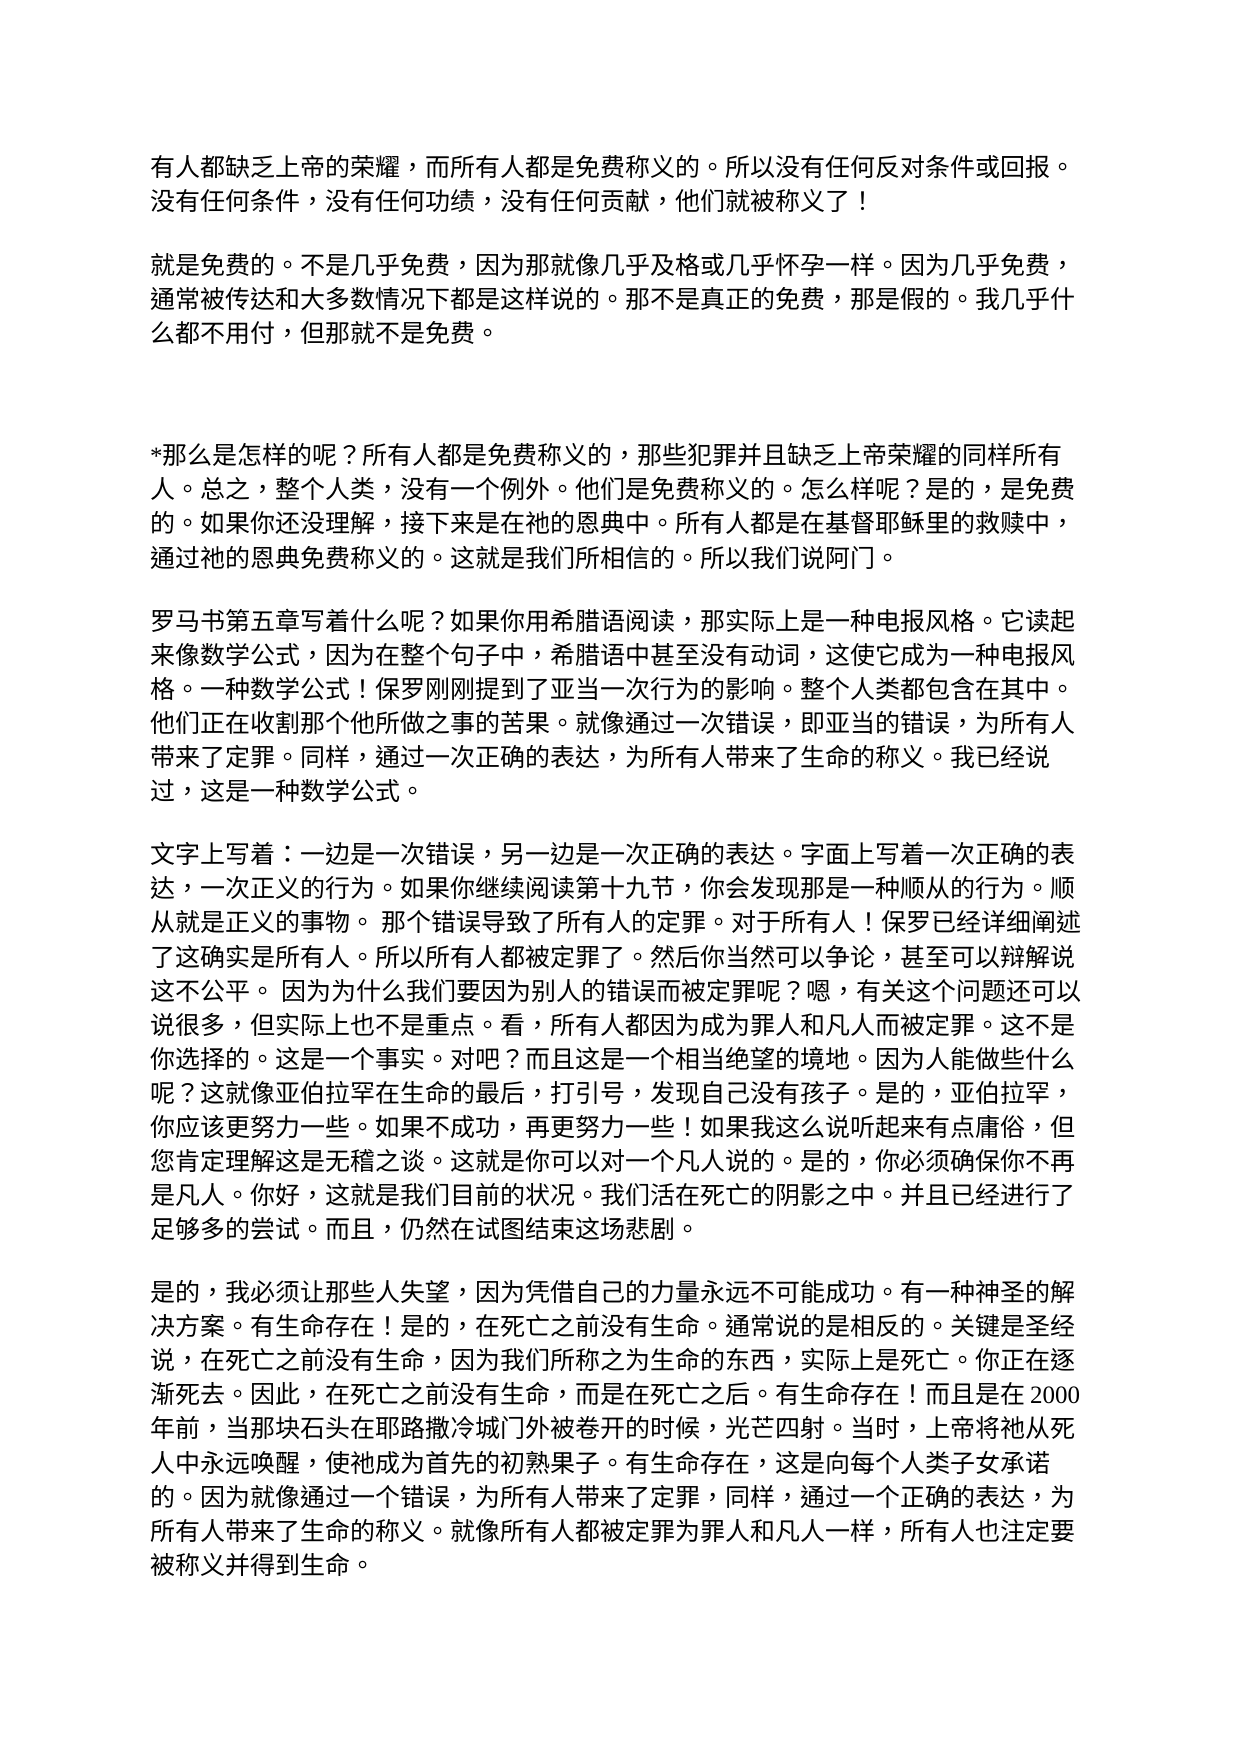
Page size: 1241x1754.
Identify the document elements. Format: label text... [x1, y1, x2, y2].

text *那么是怎样的呢？所有人都是免费称义的，那些犯罪并且缺乏上帝荣耀的同样所有人。总之，整个人类，没有一个例外。他们是免费称义的。怎么样呢？是的，是免费的。如果你还没理解，接下来是在祂的恩典中。所有人都是在基督耶稣里的救赎中，通过祂的恩典免费称义的。这就是我们所相信的。所以我们说阿门。 [150, 438, 1090, 574]
text 是的，我必须让那些人失望，因为凭借自己的力量永远不可能成功。有一种神圣的解决方案。有生命存在！是的，在死亡之前没有生命。通常说的是相反的。关键是圣经说，在死亡之前没有生命，因为我们所称之为生命的东西，实际上是死亡。你正在逐渐死去。因此，在死亡之前没有生命，而是在死亡之后。有生命存在！而且是在2000年前，当那块石头在耶路撒冷城门外被卷开的时候，光芒四射。当时，上帝将祂从死人中永远唤醒，使祂成为首先的初熟果子。有生命存在，这是向每个人类子女承诺的。因为就像通过一个错误，为所有人带来了定罪，同样，通过一个正确的表达，为所有人带来了生命的称义。就像所有人都被定罪为罪人和凡人一样，所有人也注定要被称义并得到生命。 [150, 1275, 1090, 1581]
text 文字上写着：一边是一次错误，另一边是一次正确的表达。字面上写着一次正确的表达，一次正义的行为。如果你继续阅读第十九节，你会发现那是一种顺从的行为。顺从就是正义的事物。 那个错误导致了所有人的定罪。对于所有人！保罗已经详细阐述了这确实是所有人。所以所有人都被定罪了。然后你当然可以争论，甚至可以辩解说这不公平。 因为为什么我们要因为别人的错误而被定罪呢？嗯，有关这个问题还可以说很多，但实际上也不是重点。看，所有人都因为成为罪人和凡人而被定罪。这不是你选择的。这是一个事实。对吧？而且这是一个相当绝望的境地。因为人能做些什么呢？这就像亚伯拉罕在生命的最后，打引号，发现自己没有孩子。是的，亚伯拉罕，你应该更努力一些。如果不成功，再更努力一些！如果我这么说听起来有点庸俗，但您肯定理解这是无稽之谈。这就是你可以对一个凡人说的。是的，你必须确保你不再是凡人。你好，这就是我们目前的状况。我们活在死亡的阴影之中。并且已经进行了足够多的尝试。而且，仍然在试图结束这场悲剧。 [150, 837, 1090, 1246]
text 就是免费的。不是几乎免费，因为那就像几乎及格或几乎怀孕一样。因为几乎免费，通常被传达和大多数情况下都是这样说的。那不是真正的免费，那是假的。我几乎什么都不用付，但那就不是免费。 [150, 247, 1090, 349]
text 罗马书第五章写着什么呢？如果你用希腊语阅读，那实际上是一种电报风格。它读起来像数学公式，因为在整个句子中，希腊语中甚至没有动词，这使它成为一种电报风格。一种数学公式！保罗刚刚提到了亚当一次行为的影响。整个人类都包含在其中。他们正在收割那个他所做之事的苦果。就像通过一次错误，即亚当的错误，为所有人带来了定罪。同样，通过一次正确的表达，为所有人带来了生命的称义。我已经说过，这是一种数学公式。 [150, 603, 1090, 808]
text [150, 150, 1090, 218]
